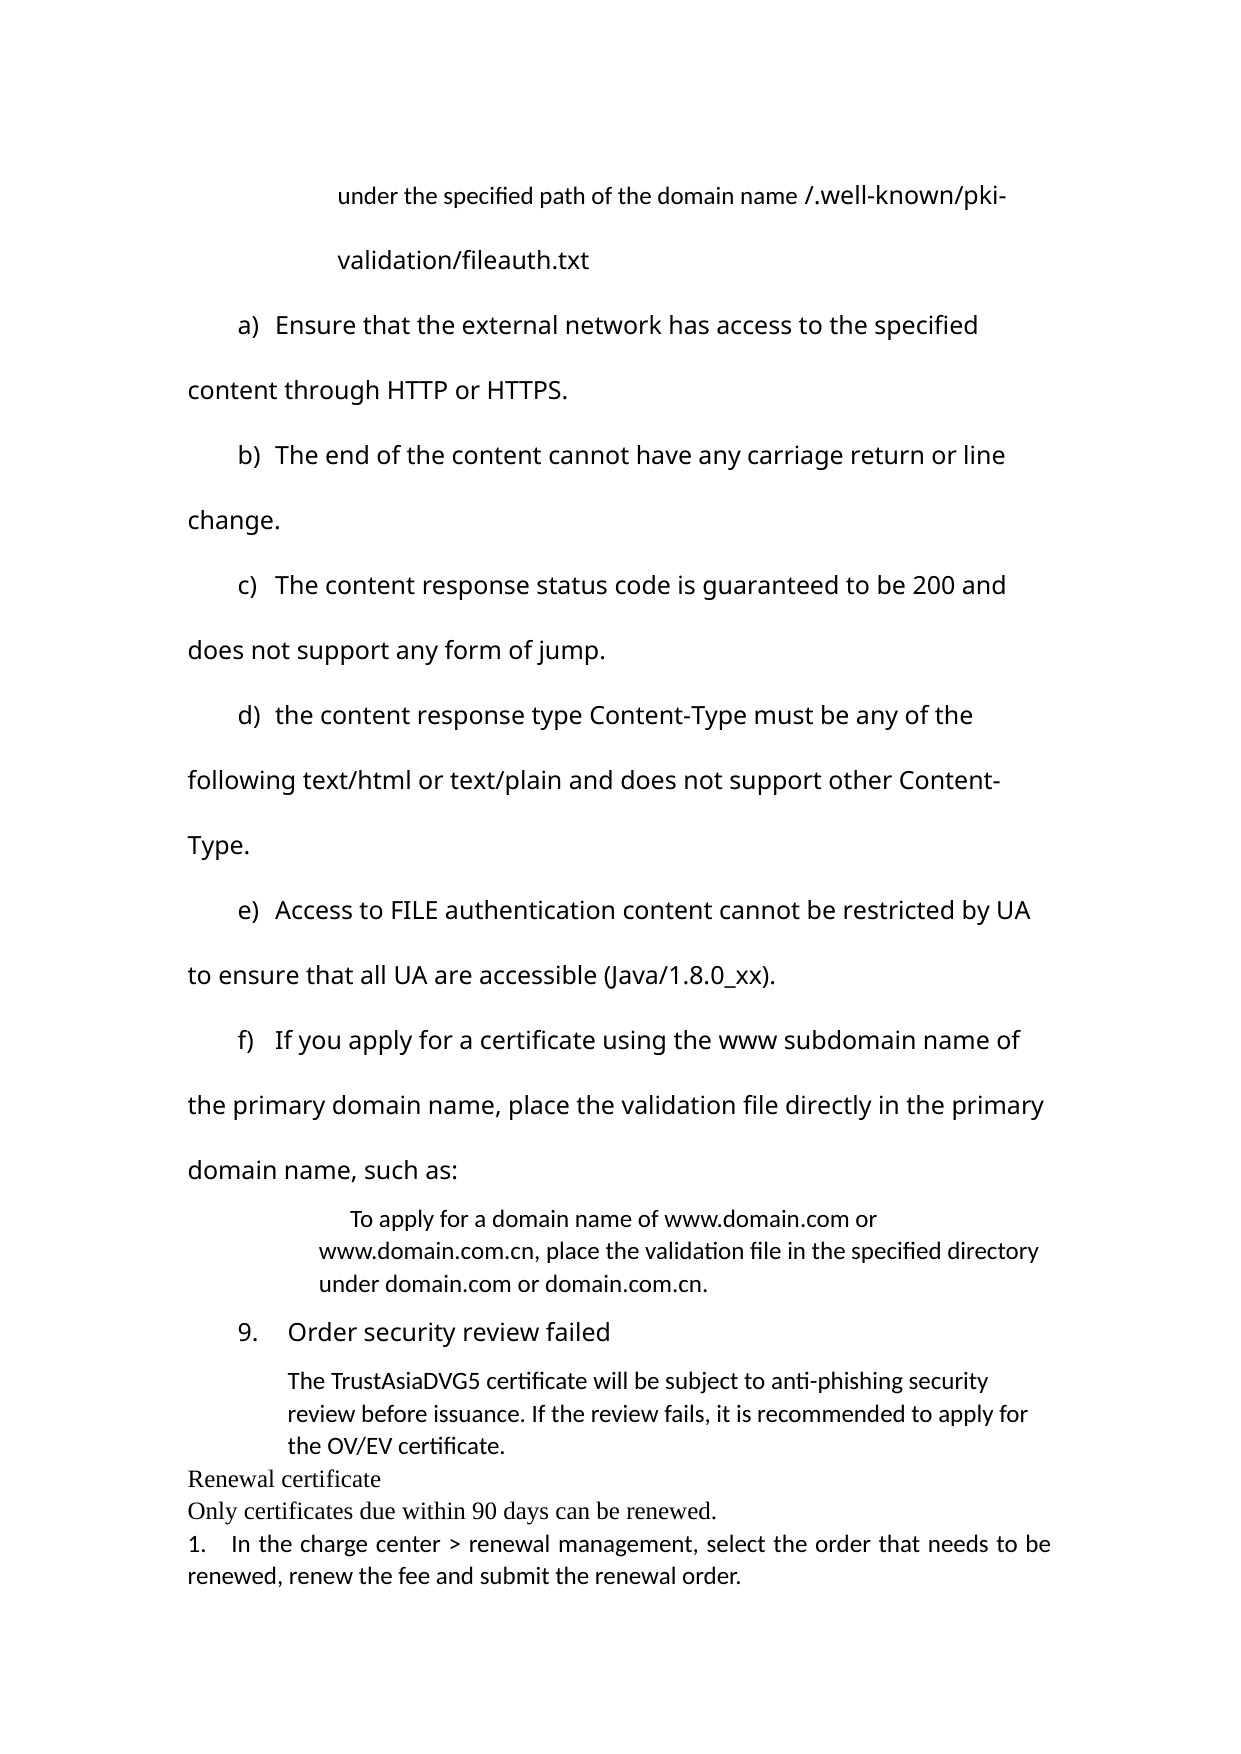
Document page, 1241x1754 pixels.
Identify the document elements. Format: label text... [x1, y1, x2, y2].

list Access to FILE authentication content cannot be restricted by UA to ensure that all UA are accessible (Java/1.8.0_xx). [187, 877, 1053, 1007]
list To apply for a domain name of www.domain.com or www.domain.com.cn, place the validation file in the specified directory under domain.com or domain.com.cn. [319, 1202, 1053, 1299]
list the content response type Content-Type must be any of the following text/html or text/plain and does not support other Content-Type. [187, 682, 1053, 877]
list The content response status code is guaranteed to be 200 and does not support any form of jump. [187, 552, 1053, 682]
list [337, 162, 1053, 292]
list Ensure that the external network has access to the specified content through HTTP or HTTPS. [187, 292, 1053, 422]
list The TrustAsiaDVG5 certificate will be subject to anti-phishing security review before issuance. If the review fails, it is recommended to apply for the OV/EV certificate. [287, 1364, 1053, 1462]
text Only certificates due within 90 days can be renewed. [187, 1494, 1053, 1527]
text Renewal certificate [187, 1462, 1053, 1494]
list If you apply for a certificate using the www subdomain name of the primary domain name, place the validation file directly in the primary domain name, such as: [187, 1007, 1053, 1202]
list The end of the content cannot have any carriage return or line change. [187, 422, 1053, 552]
list In the charge center > renewal management, select the order that needs to be renewed, renew the fee and submit the renewal order. [187, 1527, 1053, 1592]
list Order security review failed [237, 1299, 1053, 1364]
